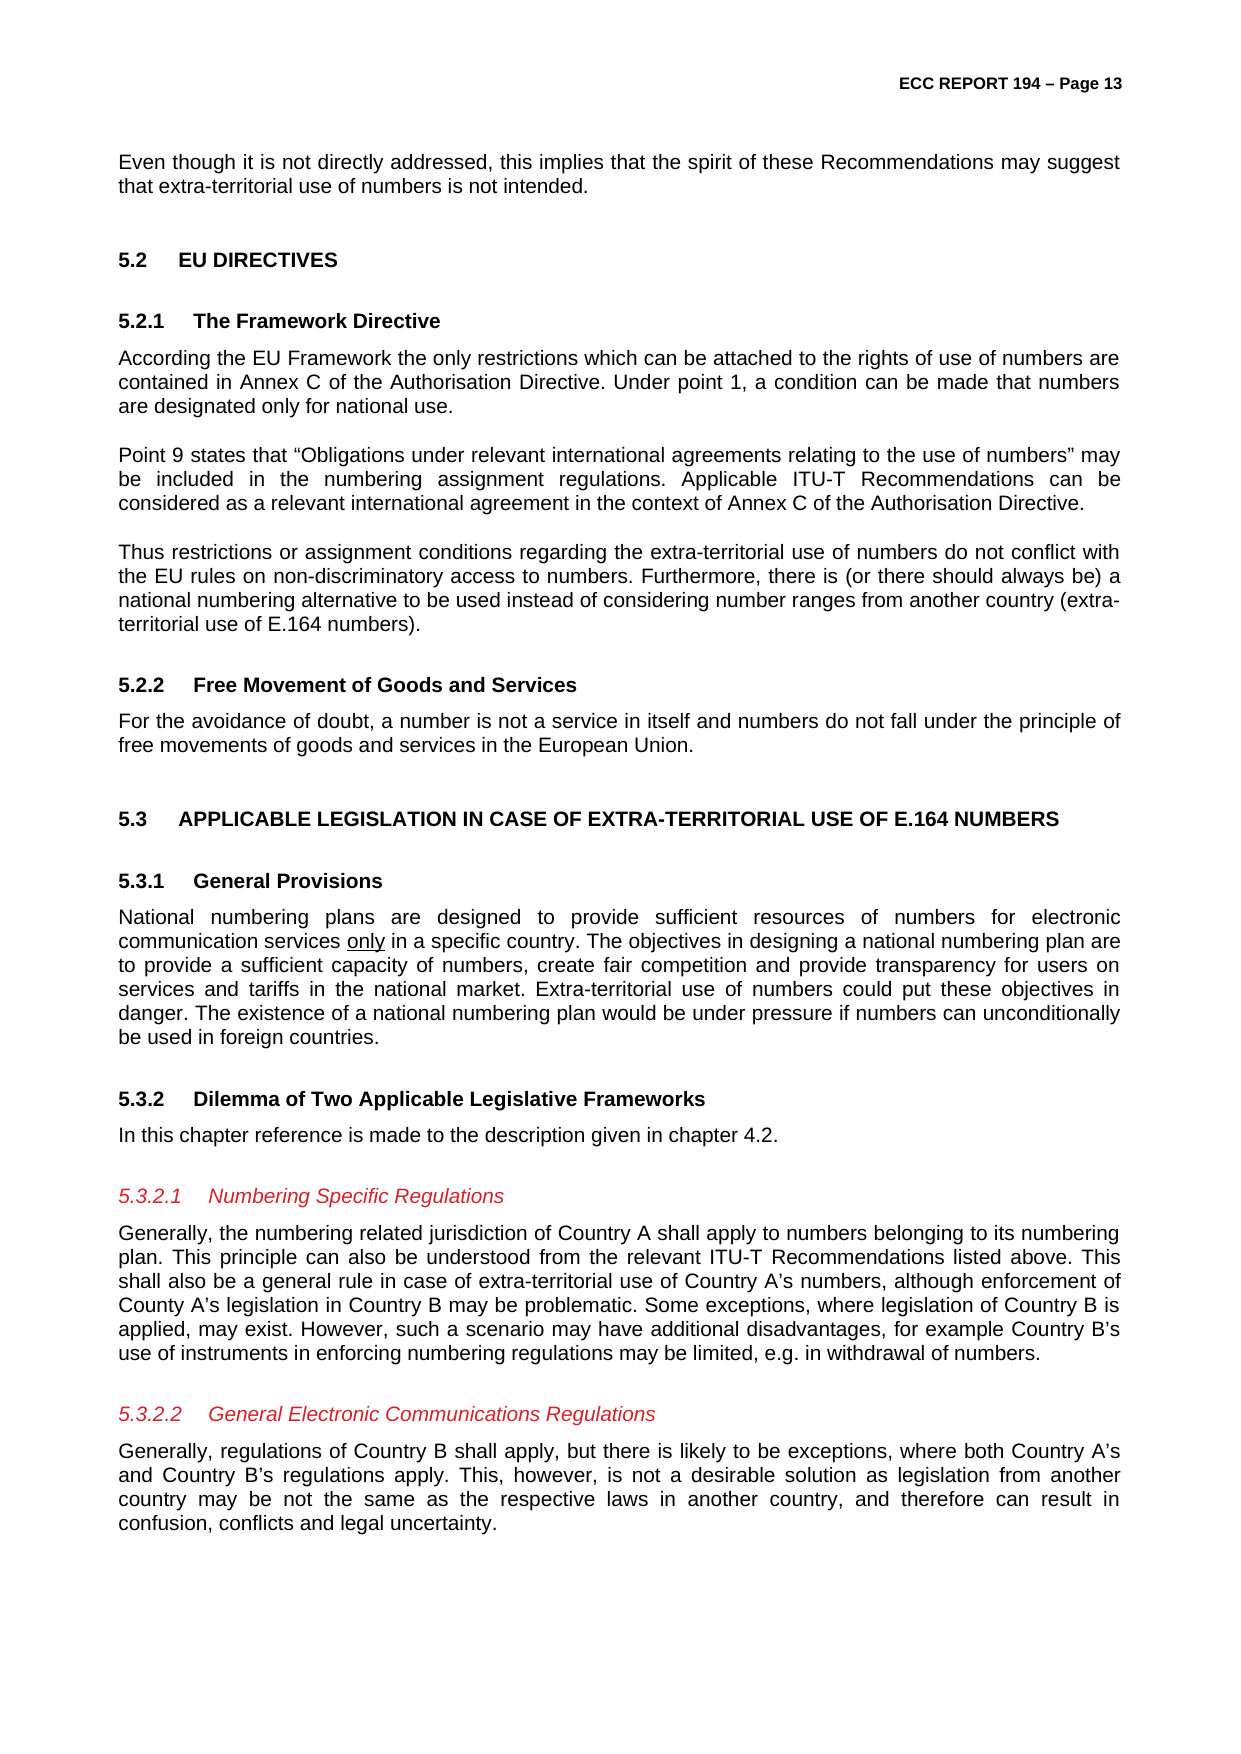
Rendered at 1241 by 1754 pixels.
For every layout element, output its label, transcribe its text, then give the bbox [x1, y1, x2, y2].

text According the EU Framework the only restrictions which can be attached to the rights of use of numbers are contained in Annex C of the Authorisation Directive. Under point 1, a condition can be made that numbers are designated only for national use. [118, 346, 1122, 418]
text Generally, the numbering related jurisdiction of Country A shall apply to numbers belonging to its numbering plan. This principle can also be understood from the relevant ITU-T Recommendations listed above. This shall also be a general rule in case of extra-territorial use of Country A’s numbers, although enforcement of County A’s legislation in Country B may be problematic. Some exceptions, where legislation of Country B is applied, may exist. However, such a scenario may have additional disadvantages, for example Country B’s use of instruments in enforcing numbering regulations may be limited, e.g. in withdrawal of numbers. [118, 1221, 1122, 1364]
text For the avoidance of doubt, a number is not a service in itself and numbers do not fall under the principle of free movements of goods and services in the European Union. [118, 709, 1122, 757]
text In this chapter reference is made to the description given in chapter 4.2. [118, 1123, 1122, 1147]
text National numbering plans are designed to provide sufficient resources of numbers for electronic communication services only in a specific country. The objectives in designing a national numbering plan are to provide a sufficient capacity of numbers, create fair competition and provide transparency for users on services and tariffs in the national market. Extra-territorial use of numbers could put these objectives in danger. The existence of a national numbering plan would be under pressure if numbers can unconditionally be used in foreign countries. [118, 905, 1122, 1049]
subtitle Applicable Legislation in Case of Extra-territorial Use of E.164 Numbers [118, 807, 1122, 831]
subtitle General Electronic Communications Regulations [118, 1402, 1122, 1426]
subtitle EU Directives [118, 248, 1122, 272]
subtitle Free Movement of Goods and Services [118, 673, 1122, 697]
subtitle The Framework Directive [118, 309, 1122, 333]
text Even though it is not directly addressed, this implies that the spirit of these Recommendations may suggest that extra-territorial use of numbers is not intended. [118, 150, 1122, 198]
text Generally, regulations of Country B shall apply, but there is likely to be exceptions, where both Country A’s and Country B’s regulations apply. This, however, is not a desirable solution as legislation from another country may be not the same as the respective laws in another country, and therefore can result in confusion, conflicts and legal uncertainty. [118, 1438, 1122, 1534]
subtitle Numbering Specific Regulations [118, 1184, 1122, 1208]
text Thus restrictions or assignment conditions regarding the extra-territorial use of numbers do not conflict with the EU rules on non-discriminatory access to numbers. Furthermore, there is (or there should always be) a national numbering alternative to be used instead of considering number ranges from another country (extra-territorial use of E.164 numbers). [118, 539, 1122, 635]
text Point 9 states that “Obligations under relevant international agreements relating to the use of numbers” may be included in the numbering assignment regulations. Applicable ITU-T Recommendations can be considered as a relevant international agreement in the context of Annex C of the Authorisation Directive. [118, 443, 1122, 514]
subtitle Dilemma of Two Applicable Legislative Frameworks [118, 1086, 1122, 1110]
subtitle General Provisions [118, 869, 1122, 893]
